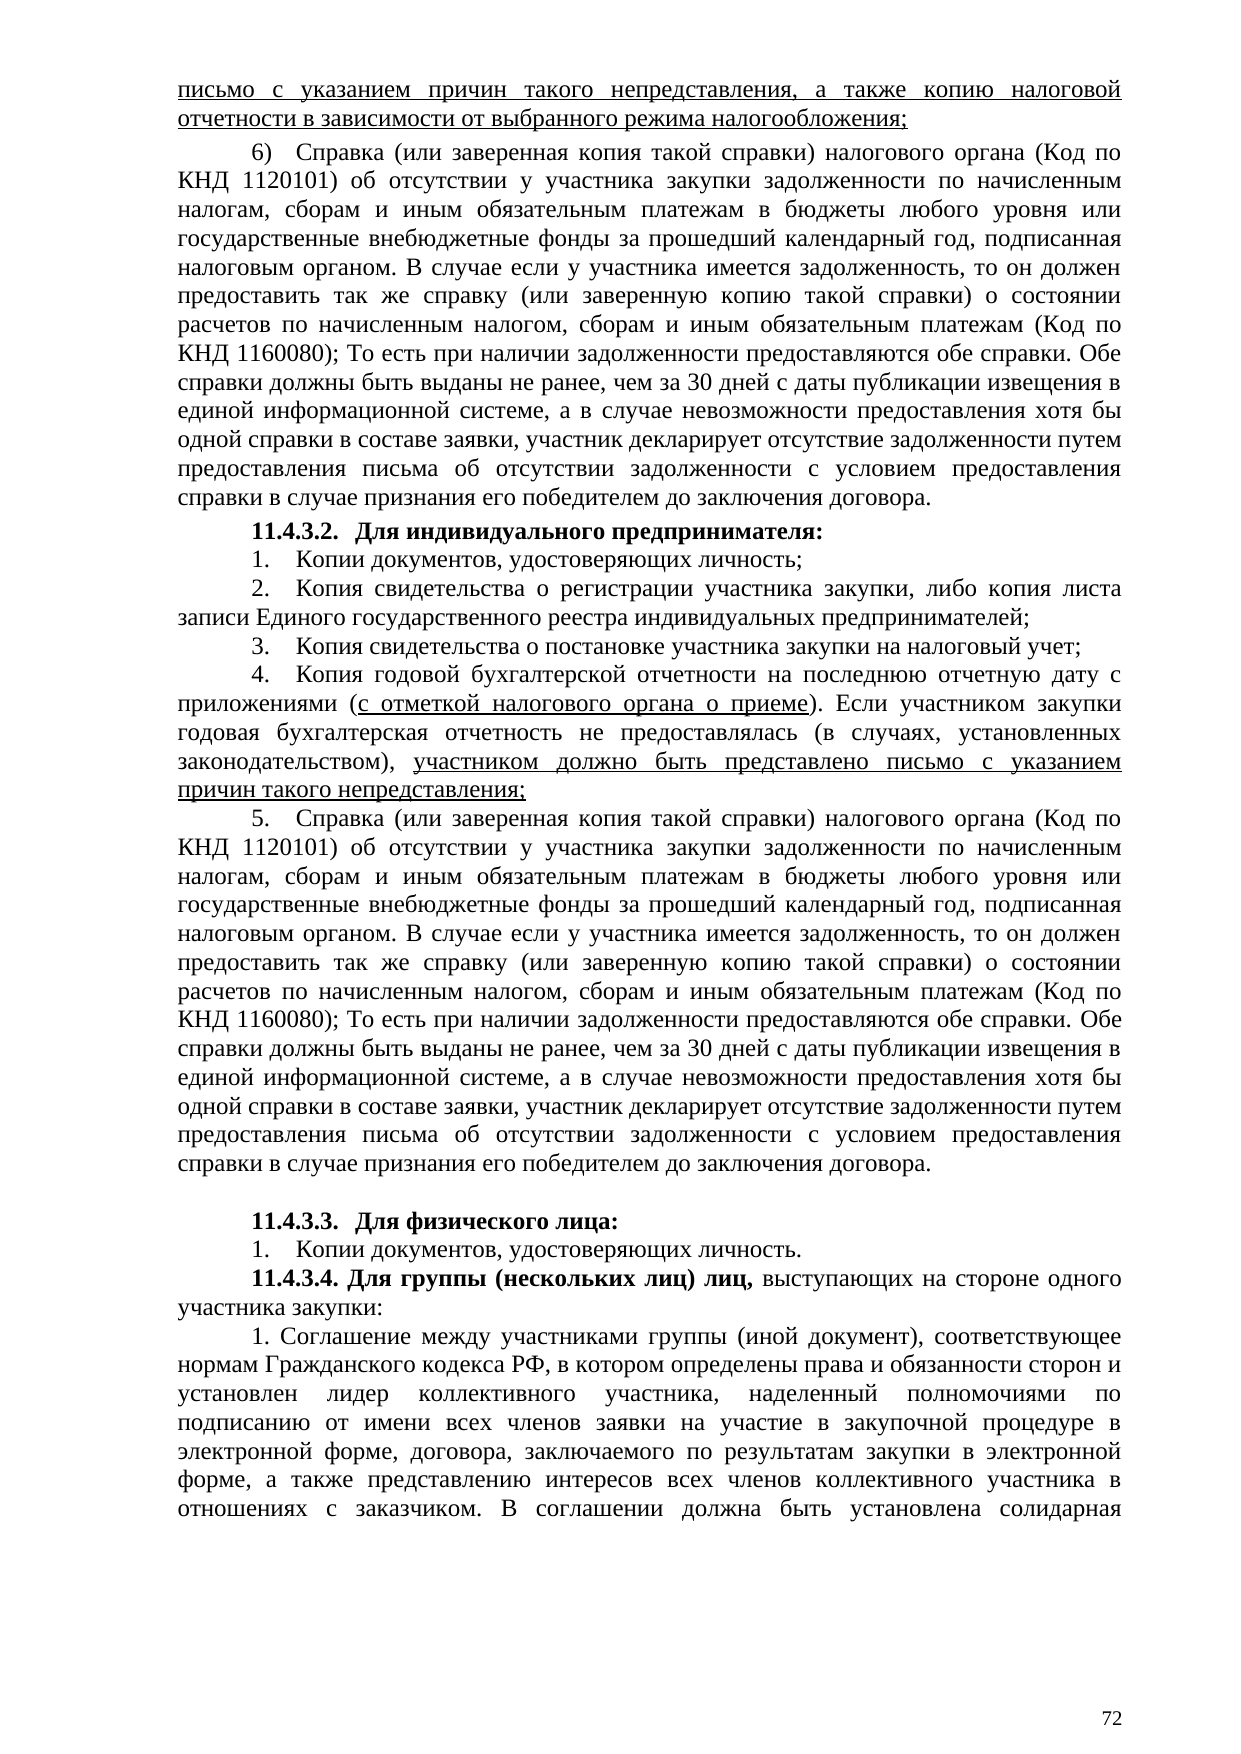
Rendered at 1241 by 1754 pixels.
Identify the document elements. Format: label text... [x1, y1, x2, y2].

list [177, 1321, 1122, 1522]
list 11.4.3.4. Для группы (нескольких лиц) лиц, выступающих на стороне одного участника закупки: [177, 1263, 1122, 1321]
list Копии документов, удостоверяющих личность. [177, 1234, 1122, 1263]
list Копия свидетельства о постановке участника закупки на налоговый учет; [177, 631, 1122, 659]
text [177, 100, 1122, 131]
text 6) Справка (или заверенная копия такой справки) налогового органа (Код по КНД 1120101) об отсутствии у участника закупки задолженности по начисленным налогам, сборам и иным обязательным платежам в бюджеты любого уровня или государственные внебюджетные фонды за прошедший календарный год, подписанная налоговым органом. В случае если у участника имеется задолженность, то он должен предоставить так же справку (или заверенную копию такой справки) о состоянии расчетов по начисленным налогом, сборам и иным обязательным платежам (Код по КНД 1160080); То есть при наличии задолженности предоставляются обе справки. Обе справки должны быть выданы не ранее, чем за 30 дней с даты публикации извещения в единой информационной системе, а в случае невозможности предоставления хотя бы одной справки в составе заявки, участник декларирует отсутствие задолженности путем предоставления письма об отсутствии задолженности с условием предоставления справки в случае признания его победителем до заключения договора. [177, 137, 1122, 510]
list Копия годовой бухгалтерской отчетности на последнюю отчетную дату с приложениями (с отметкой налогового органа о приеме). Если участником закупки годовая бухгалтерская отчетность не предоставлялась (в случаях, установленных законодательством), участником должно быть представлено письмо с указанием причин такого непредставления; [177, 659, 1122, 803]
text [177, 74, 1122, 99]
list Справка (или заверенная копия такой справки) налогового органа (Код по КНД 1120101) об отсутствии у участника закупки задолженности по начисленным налогам, сборам и иным обязательным платежам в бюджеты любого уровня или государственные внебюджетные фонды за прошедший календарный год, подписанная налоговым органом. В случае если у участника имеется задолженность, то он должен предоставить так же справку (или заверенную копию такой справки) о состоянии расчетов по начисленным налогом, сборам и иным обязательным платежам (Код по КНД 1160080); То есть при наличии задолженности предоставляются обе справки. Обе справки должны быть выданы не ранее, чем за 30 дней с даты публикации извещения в единой информационной системе, а в случае невозможности предоставления хотя бы одной справки в составе заявки, участник декларирует отсутствие задолженности путем предоставления письма об отсутствии задолженности с условием предоставления справки в случае признания его победителем до заключения договора. [177, 803, 1122, 1177]
list Копия свидетельства о регистрации участника закупки, либо копия листа записи Единого государственного реестра индивидуальных предпринимателей; [177, 573, 1122, 631]
list Копии документов, удостоверяющих личность; [177, 544, 1122, 573]
list Для физического лица: [177, 1206, 1122, 1234]
list Для индивидуального предпринимателя: [177, 516, 1122, 544]
